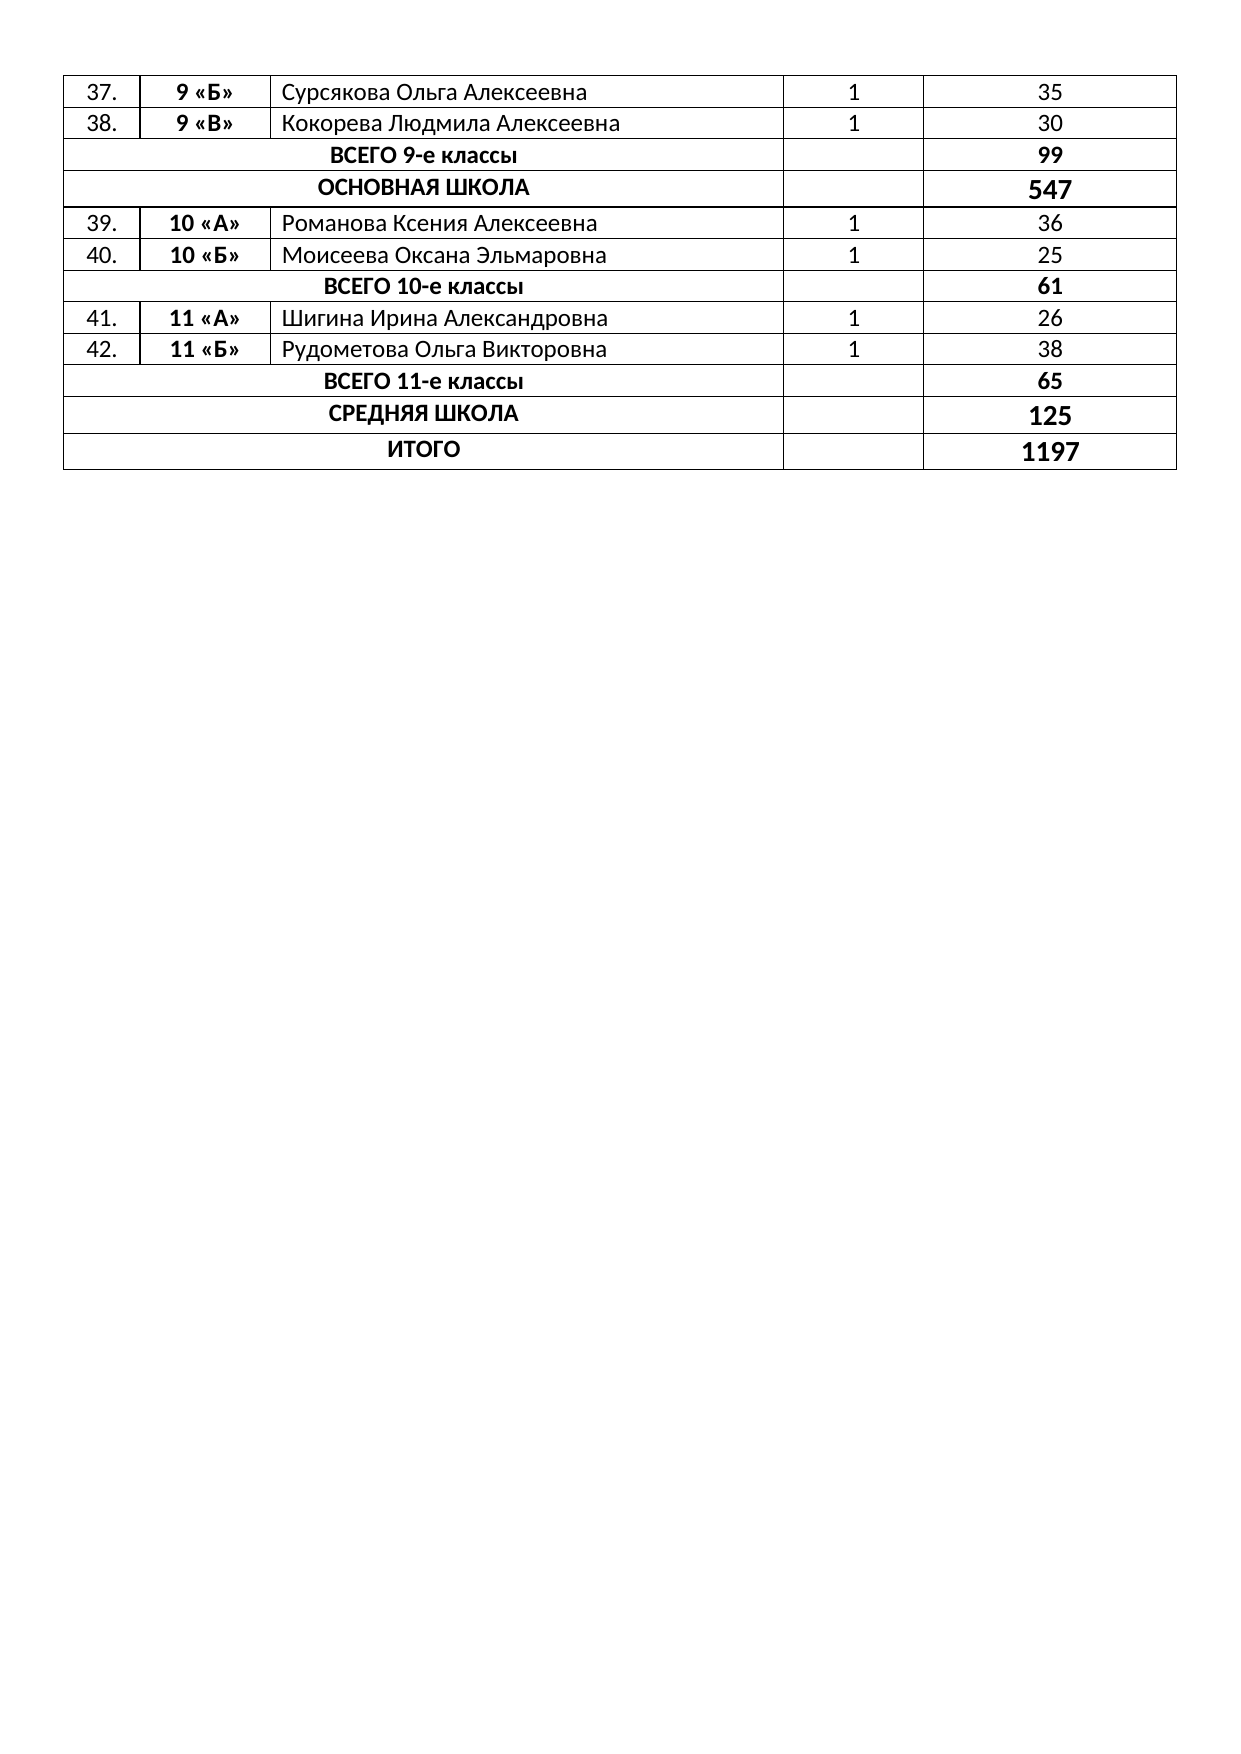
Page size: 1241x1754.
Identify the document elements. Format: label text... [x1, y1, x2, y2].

table_cell 1 [784, 302, 923, 333]
table_cell 9 «Б» [141, 76, 270, 107]
table_cell 38 [924, 334, 1176, 364]
table_cell 11 «А» [141, 302, 270, 333]
table_cell ВСЕГО 10-е классы [64, 271, 783, 301]
table_cell 42. [64, 334, 139, 364]
table_cell 36 [924, 208, 1176, 238]
table_cell [784, 271, 923, 301]
table_cell Сурсякова Ольга Алексеевна [271, 76, 783, 107]
table_cell Романова Ксения Алексеевна [271, 208, 783, 238]
table_cell Рудометова Ольга Викторовна [271, 334, 783, 364]
table_cell [784, 365, 923, 396]
table_cell 11 «Б» [141, 334, 270, 364]
table_cell ОСНОВНАЯ ШКОЛА [64, 171, 783, 206]
table_cell 30 [924, 108, 1176, 138]
table_cell Моисеева Оксана Эльмаровна [271, 239, 783, 269]
table_cell [784, 171, 923, 206]
table_cell 1 [784, 208, 923, 238]
table_cell 1 [784, 76, 923, 107]
table_cell [784, 397, 923, 432]
table_cell [784, 434, 923, 469]
table_cell 41. [64, 302, 139, 333]
table_cell 547 [924, 171, 1176, 206]
table_cell 99 [924, 139, 1176, 170]
table_cell СРЕДНЯЯ ШКОЛА [64, 397, 783, 432]
table_cell 10 «Б» [141, 239, 270, 269]
table_cell ВСЕГО 9-е классы [64, 139, 783, 170]
table_cell 38. [64, 108, 139, 138]
table_cell 125 [924, 397, 1176, 432]
table_cell 35 [924, 76, 1176, 107]
table_cell 1 [784, 334, 923, 364]
table_cell 1 [784, 239, 923, 269]
table_cell 39. [64, 208, 139, 238]
table_cell 1 [784, 108, 923, 138]
table_cell 65 [924, 365, 1176, 396]
table_cell 1197 [924, 434, 1176, 469]
table_cell 61 [924, 271, 1176, 301]
table_cell ИТОГО [64, 434, 783, 469]
table_cell 40. [64, 239, 139, 269]
table_cell Шигина Ирина Александровна [271, 302, 783, 333]
table_cell [784, 139, 923, 170]
table_cell 37. [64, 76, 139, 107]
table_cell 26 [924, 302, 1176, 333]
table_cell 10 «А» [141, 208, 270, 238]
table_cell 25 [924, 239, 1176, 269]
table_cell ВСЕГО 11-е классы [64, 365, 783, 396]
table_cell 9 «В» [141, 108, 270, 138]
table_cell Кокорева Людмила Алексеевна [271, 108, 783, 138]
